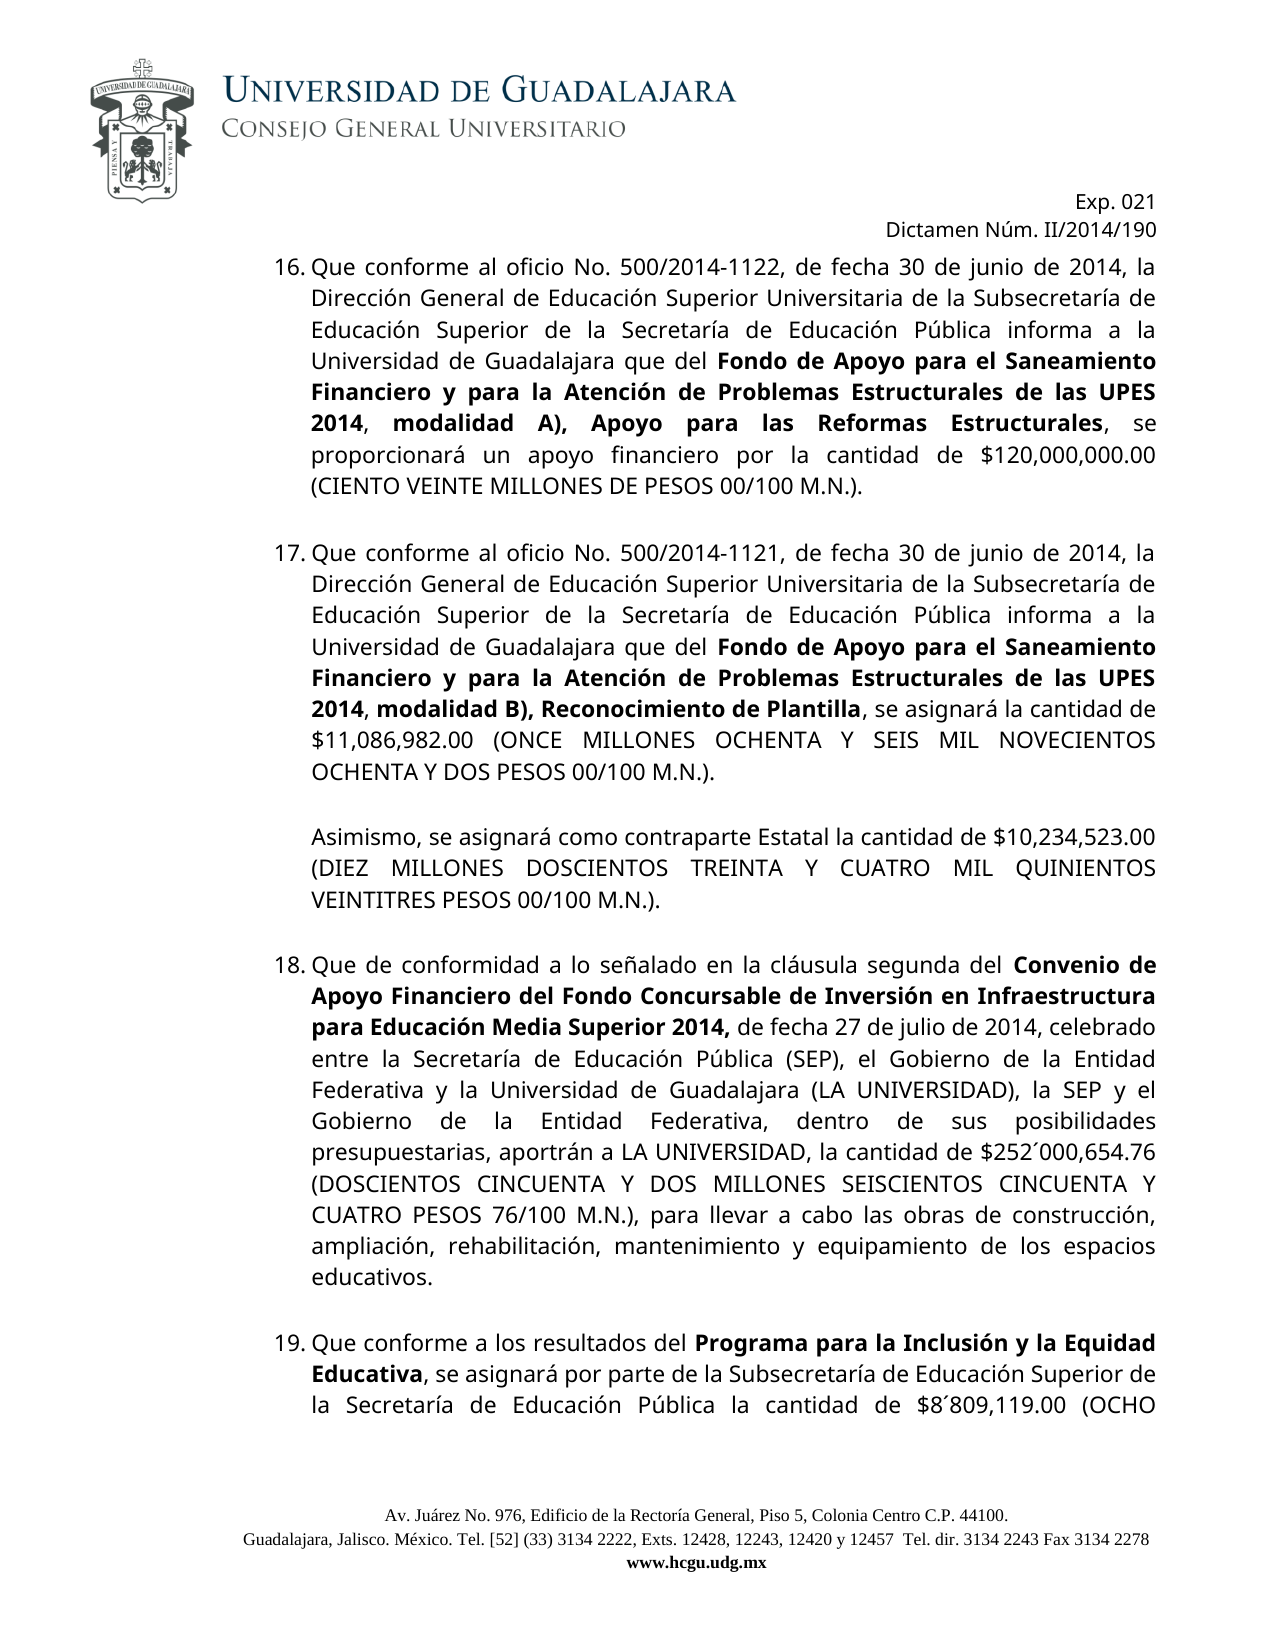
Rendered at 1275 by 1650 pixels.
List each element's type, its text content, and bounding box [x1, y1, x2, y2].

list Que conforme al oficio No. 500/2014-1122, de fecha 30 de junio de 2014, la Dirección General de Educación Superior Universitaria de la Subsecretaría de Educación Superior de la Secretaría de Educación Pública informa a la Universidad de Guadalajara que del Fondo de Apoyo para el Saneamiento Financiero y para la Atención de Problemas Estructurales de las UPES 2014, modalidad A), Apoyo para las Reformas Estructurales, se proporcionará un apoyo financiero por la cantidad de $120,000,000.00 (CIENTO VEINTE MILLONES DE PESOS 00/100 M.N.). [273, 251, 1157, 501]
list Que conforme al oficio No. 500/2014-1121, de fecha 30 de junio de 2014, la Dirección General de Educación Superior Universitaria de la Subsecretaría de Educación Superior de la Secretaría de Educación Pública informa a la Universidad de Guadalajara que del Fondo de Apoyo para el Saneamiento Financiero y para la Atención de Problemas Estructurales de las UPES 2014, modalidad B), Reconocimiento de Plantilla, se asignará la cantidad de $11,086,982.00 (ONCE MILLONES OCHENTA Y SEIS MIL NOVECIENTOS OCHENTA Y DOS PESOS 00/100 M.N.). [274, 537, 1157, 787]
list Asimismo, se asignará como contraparte Estatal la cantidad de $10,234,523.00 (DIEZ MILLONES DOSCIENTOS TREINTA Y CUATRO MIL QUINIENTOS VEINTITRES PESOS 00/100 M.N.). [311, 821, 1157, 915]
list Que de conformidad a lo señalado en la cláusula segunda del Convenio de Apoyo Financiero del Fondo Concursable de Inversión en Infraestructura para Educación Media Superior 2014, de fecha 27 de julio de 2014, celebrado entre la Secretaría de Educación Pública (SEP), el Gobierno de la Entidad Federativa y la Universidad de Guadalajara (LA UNIVERSIDAD), la SEP y el Gobierno de la Entidad Federativa, dentro de sus posibilidades presupuestarias, aportrán a LA UNIVERSIDAD, la cantidad de $252´000,654.76 (DOSCIENTOS CINCUENTA Y DOS MILLONES SEISCIENTOS CINCUENTA Y CUATRO PESOS 76/100 M.N.), para llevar a cabo las obras de construcción, ampliación, rehabilitación, mantenimiento y equipamiento de los espacios educativos. [274, 949, 1157, 1293]
picture [2, 0, 1275, 264]
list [274, 1327, 1157, 1420]
